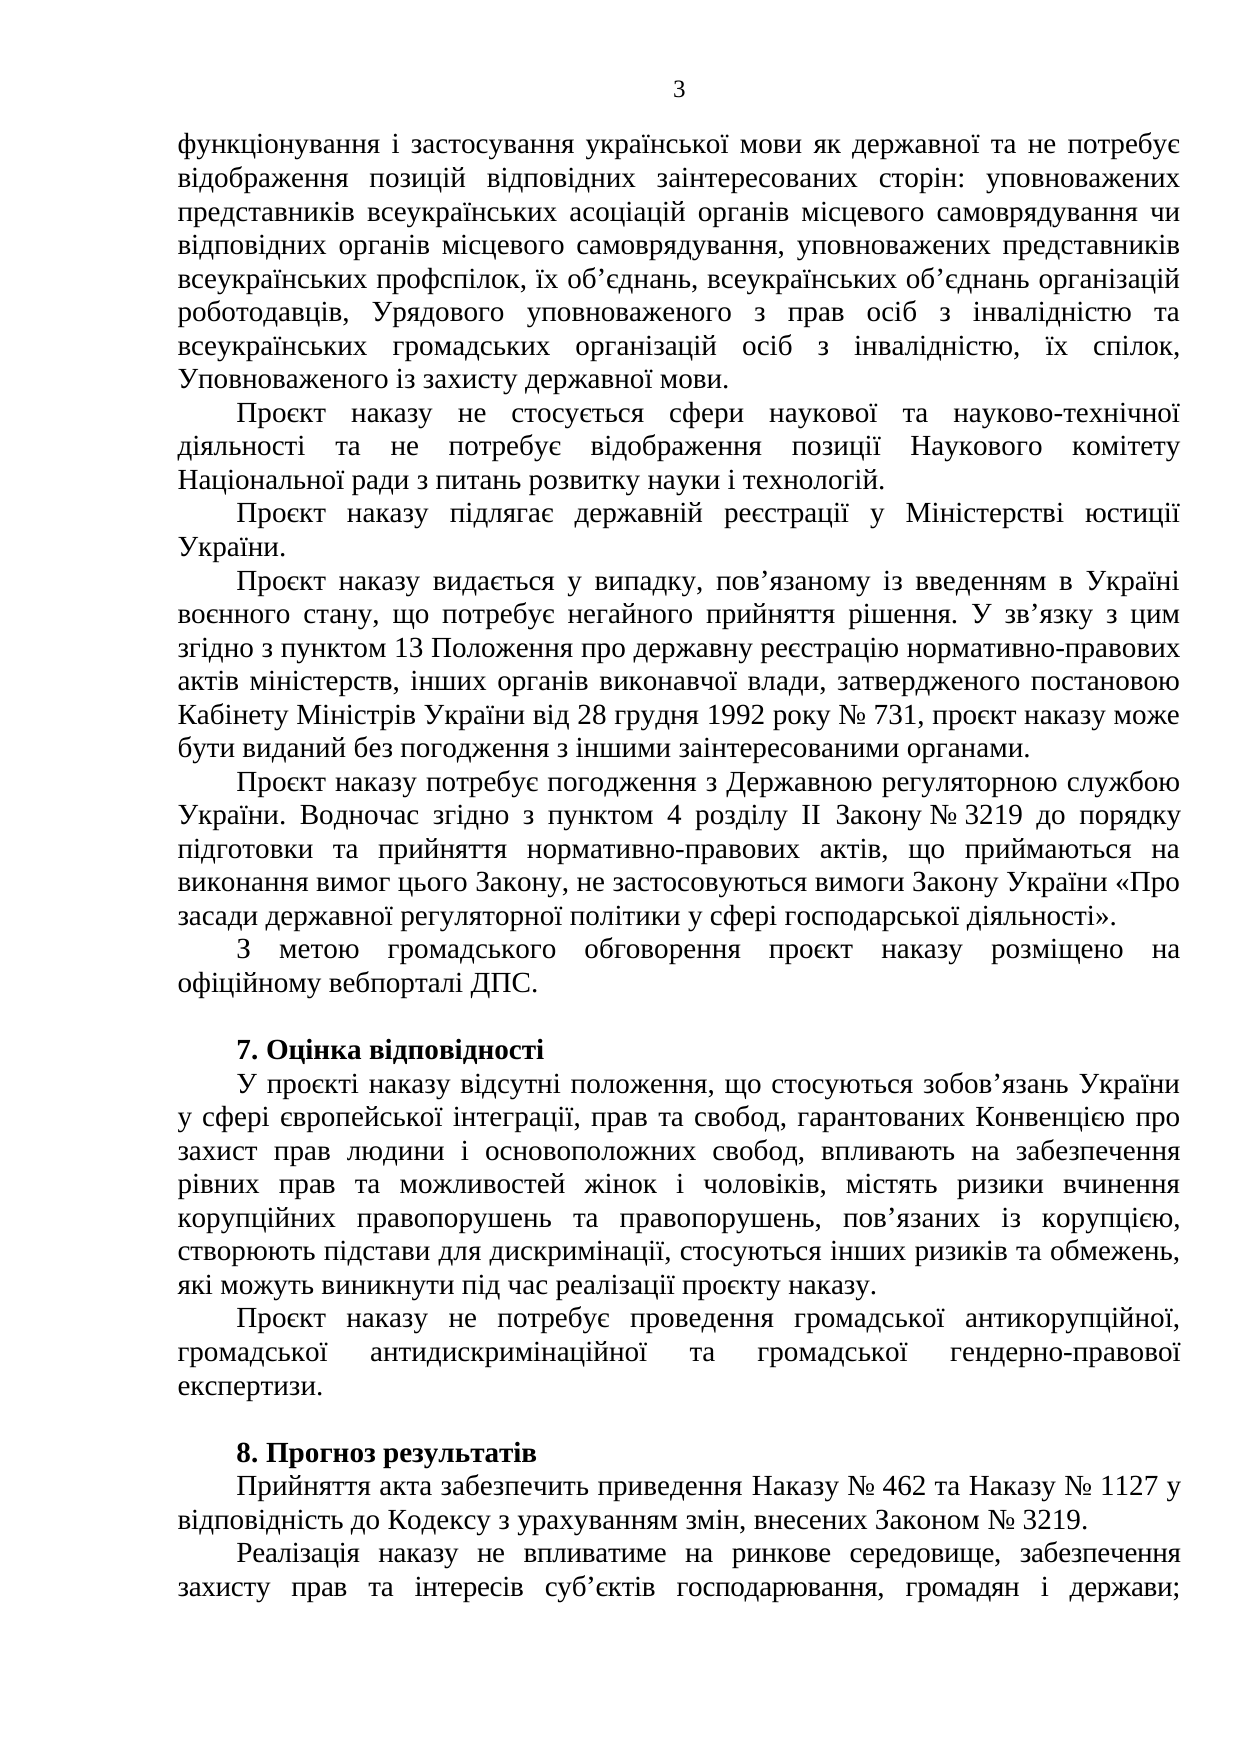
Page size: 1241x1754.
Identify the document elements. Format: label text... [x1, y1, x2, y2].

text Прийняття акта забезпечить приведення Наказу № 462 та Наказу № 1127 у відповідність до Кодексу з урахуванням змін, внесених Законом № 3219. [177, 1468, 1181, 1535]
list Прогноз результатів [177, 1435, 1181, 1468]
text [177, 127, 1181, 395]
text Проєкт наказу видається у випадку, пов’язаному із введенням в Україні воєнного стану, що потребує негайного прийняття рішення. У зв’язку з цим згідно з пунктом 13 Положення про державну реєстрацію нормативно-правових актів міністерств, інших органів виконавчої влади, затвердженого постановою Кабінету Міністрів України від 28 грудня 1992 року № 731, проєкт наказу може бути виданий без погодження з іншими заінтересованими органами. [177, 563, 1181, 764]
list Оцінка відповідності [177, 1032, 1181, 1066]
text У проєкті наказу відсутні положення, що стосуються зобов’язань України у сфері європейської інтеграції, прав та свобод, гарантованих Конвенцією про захист прав людини і основоположних свобод, впливають на забезпечення рівних прав та можливостей жінок і чоловіків, містять ризики вчинення корупційних правопорушень та правопорушень, пов’язаних із корупцією, створюють підстави для дискримінації, стосуються інших ризиків та обмежень, які можуть виникнути під час реалізації проєкту наказу. [177, 1066, 1181, 1301]
text Проєкт наказу підлягає державній реєстрації у Міністерстві юстиції України. [177, 496, 1181, 563]
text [177, 1535, 1181, 1602]
text Проєкт наказу не стосується сфери наукової та науково-технічної діяльності та не потребує відображення позиції Наукового комітету Національної ради з питань розвитку науки і технологій. [177, 395, 1181, 496]
text Проєкт наказу потребує погодження з Державною регуляторною службою України. Водночас згідно з пунктом 4 розділу ІІ Закону № 3219 до порядку підготовки та прийняття нормативно-правових актів, що приймаються на виконання вимог цього Закону, не застосовуються вимоги Закону України «Про засади державної регуляторної політики у сфері господарської діяльності». [177, 764, 1181, 932]
text З метою громадського обговорення проєкт наказу розміщено на офіційному вебпорталі ДПС. [177, 932, 1181, 999]
text Проєкт наказу не потребує проведення громадської антикорупційної, громадської антидискримінаційної та громадської гендерно-правової експертизи. [177, 1301, 1181, 1401]
